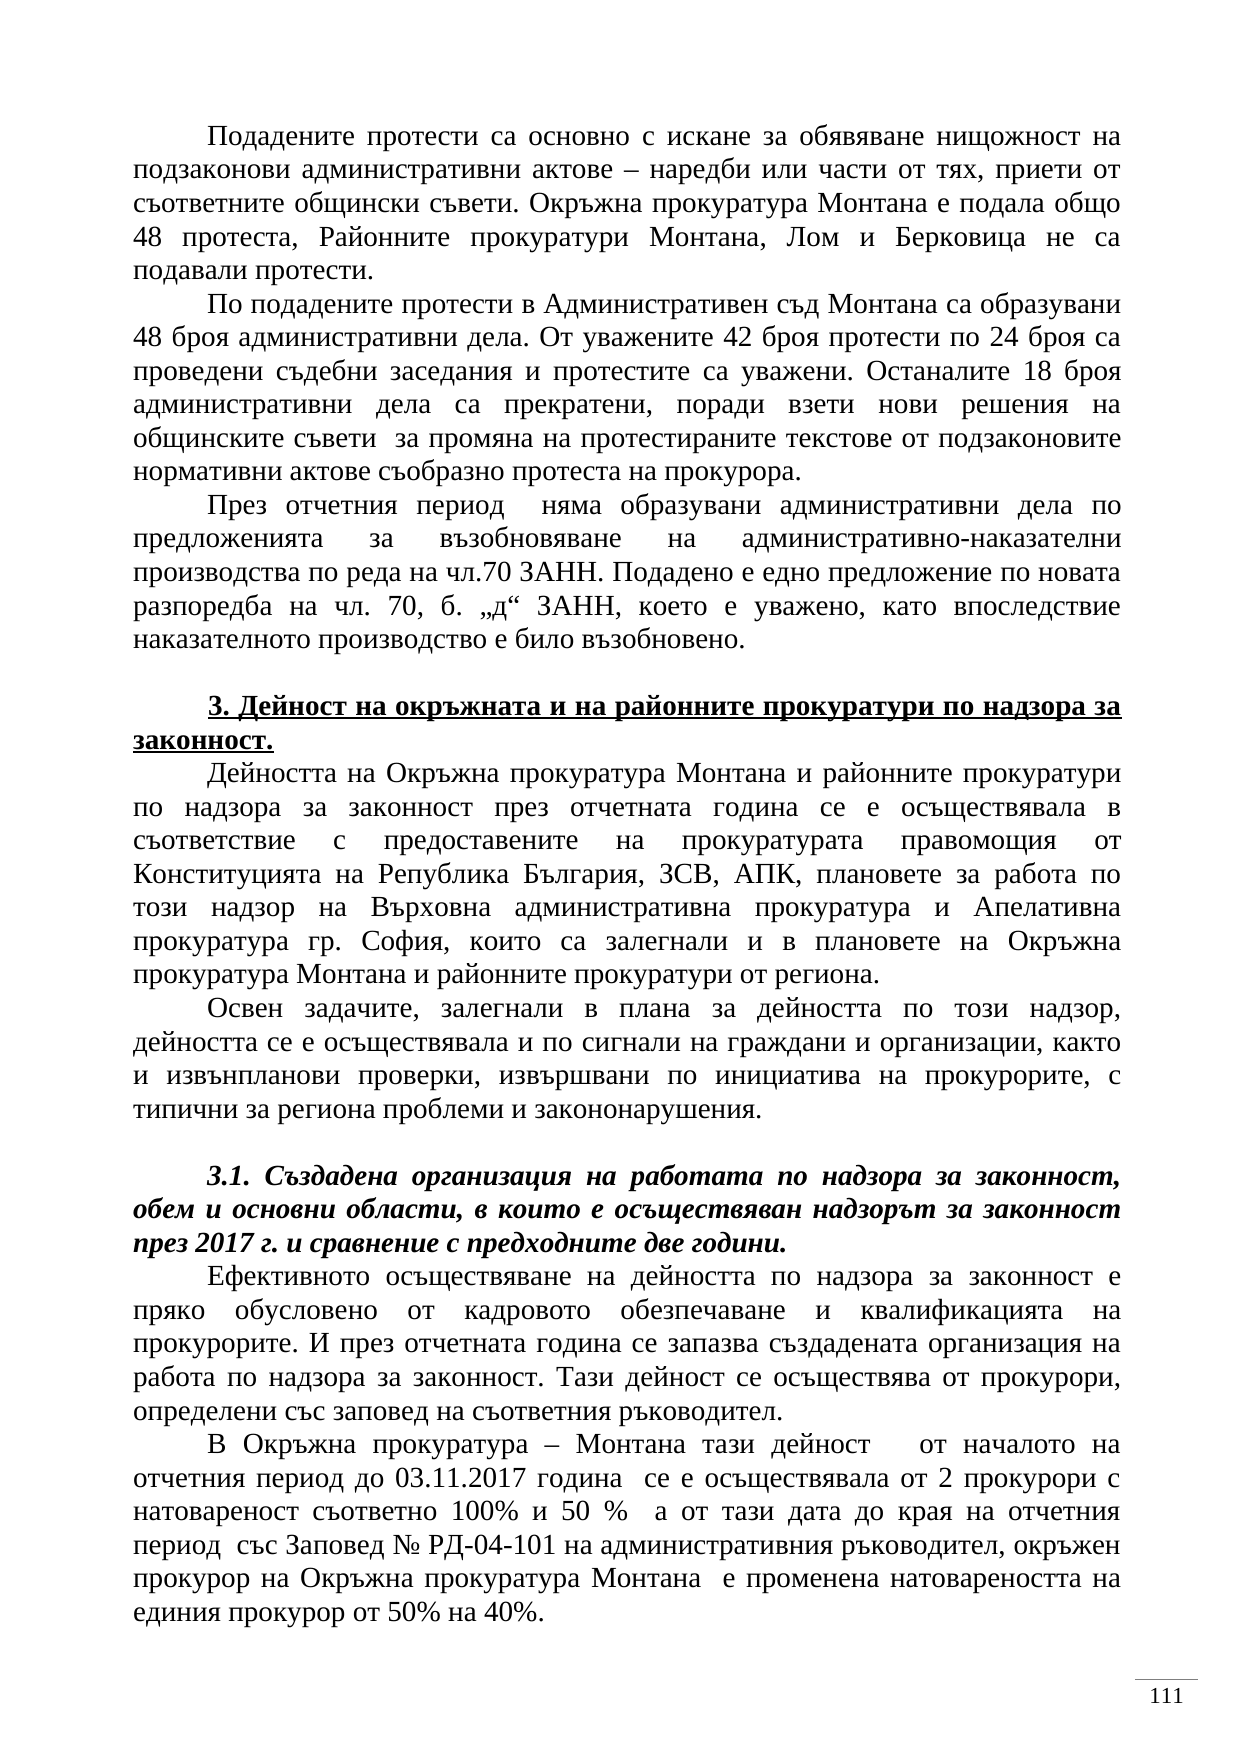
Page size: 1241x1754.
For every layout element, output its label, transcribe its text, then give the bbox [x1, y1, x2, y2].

text Ефективното осъществяване на дейността по надзора за законност е пряко обусловено от кадровото обезпечаване и квалификацията на прокурорите. И през отчетната година се запазва създадената организация на работа по надзора за законност. Тази дейност се осъществява от прокурори, определени със заповед на съответния ръководител. [133, 1258, 1122, 1426]
text 3.1. Създадена организация на работата по надзора за законност, обем и основни области, в които е осъществяван надзорът за законност през 2017 г. и сравнение с предходните две години. [133, 1158, 1122, 1258]
text Дейността на Окръжна прокуратура Монтана и районните прокуратури по надзора за законност през отчетната година се е осъществявала в съответствие с предоставените на прокуратурата правомощия от Конституцията на Република България, ЗСВ, АПК, плановете за работа по този надзор на Върховна административна прокуратура и Апелативна прокуратура гр. София, които са залегнали и в плановете на Окръжна прокуратура Монтана и районните прокуратури от региона. [133, 755, 1122, 990]
text 3. Дейност на окръжната и на районните прокуратури по надзора за законност. [133, 688, 1122, 755]
text По подадените протести в Административен съд Монтана са образувани 48 броя административни дела. От уважените 42 броя протести по 24 броя са проведени съдебни заседания и протестите са уважени. Останалите 18 броя административни дела са прекратени, поради взети нови решения на общинските съвети за промяна на протестираните текстове от подзаконовите нормативни актове съобразно протеста на прокурора. [133, 286, 1122, 487]
text През отчетния период няма образувани административни дела по предложенията за възобновяване на административно-наказателни производства по реда на чл.70 ЗАНН. Подадено е едно предложение по новата разпоредба на чл. 70, б. „д“ ЗАНН, което е уважено, като впоследствие наказателното производство е било възобновено. [133, 487, 1122, 655]
text Освен задачите, залегнали в плана за дейността по този надзор, дейността се е осъществявала и по сигнали на граждани и организации, както и извънпланови проверки, извършвани по инициатива на прокурорите, с типични за региона проблеми и закононарушения. [133, 990, 1122, 1124]
text В Окръжна прокуратура – Монтана тази дейност от началото на отчетния период до 03.11.2017 година се е осъществявала от 2 прокурори с натовареност съответно 100% и 50 % а от тази дата до края на отчетния период със Заповед № РД-04-101 на административния ръководител, окръжен прокурор на Окръжна прокуратура Монтана е променена натовареността на единия прокурор от 50% на 40%. [133, 1426, 1122, 1627]
text Подадените протести са основно с искане за обявяване нищожност на подзаконови административни актове – наредби или части от тях, приети от съответните общински съвети. Окръжна прокуратура Монтана е подала общо 48 протеста, Районните прокуратури Монтана, Лом и Берковица не са подавали протести. [133, 118, 1122, 286]
